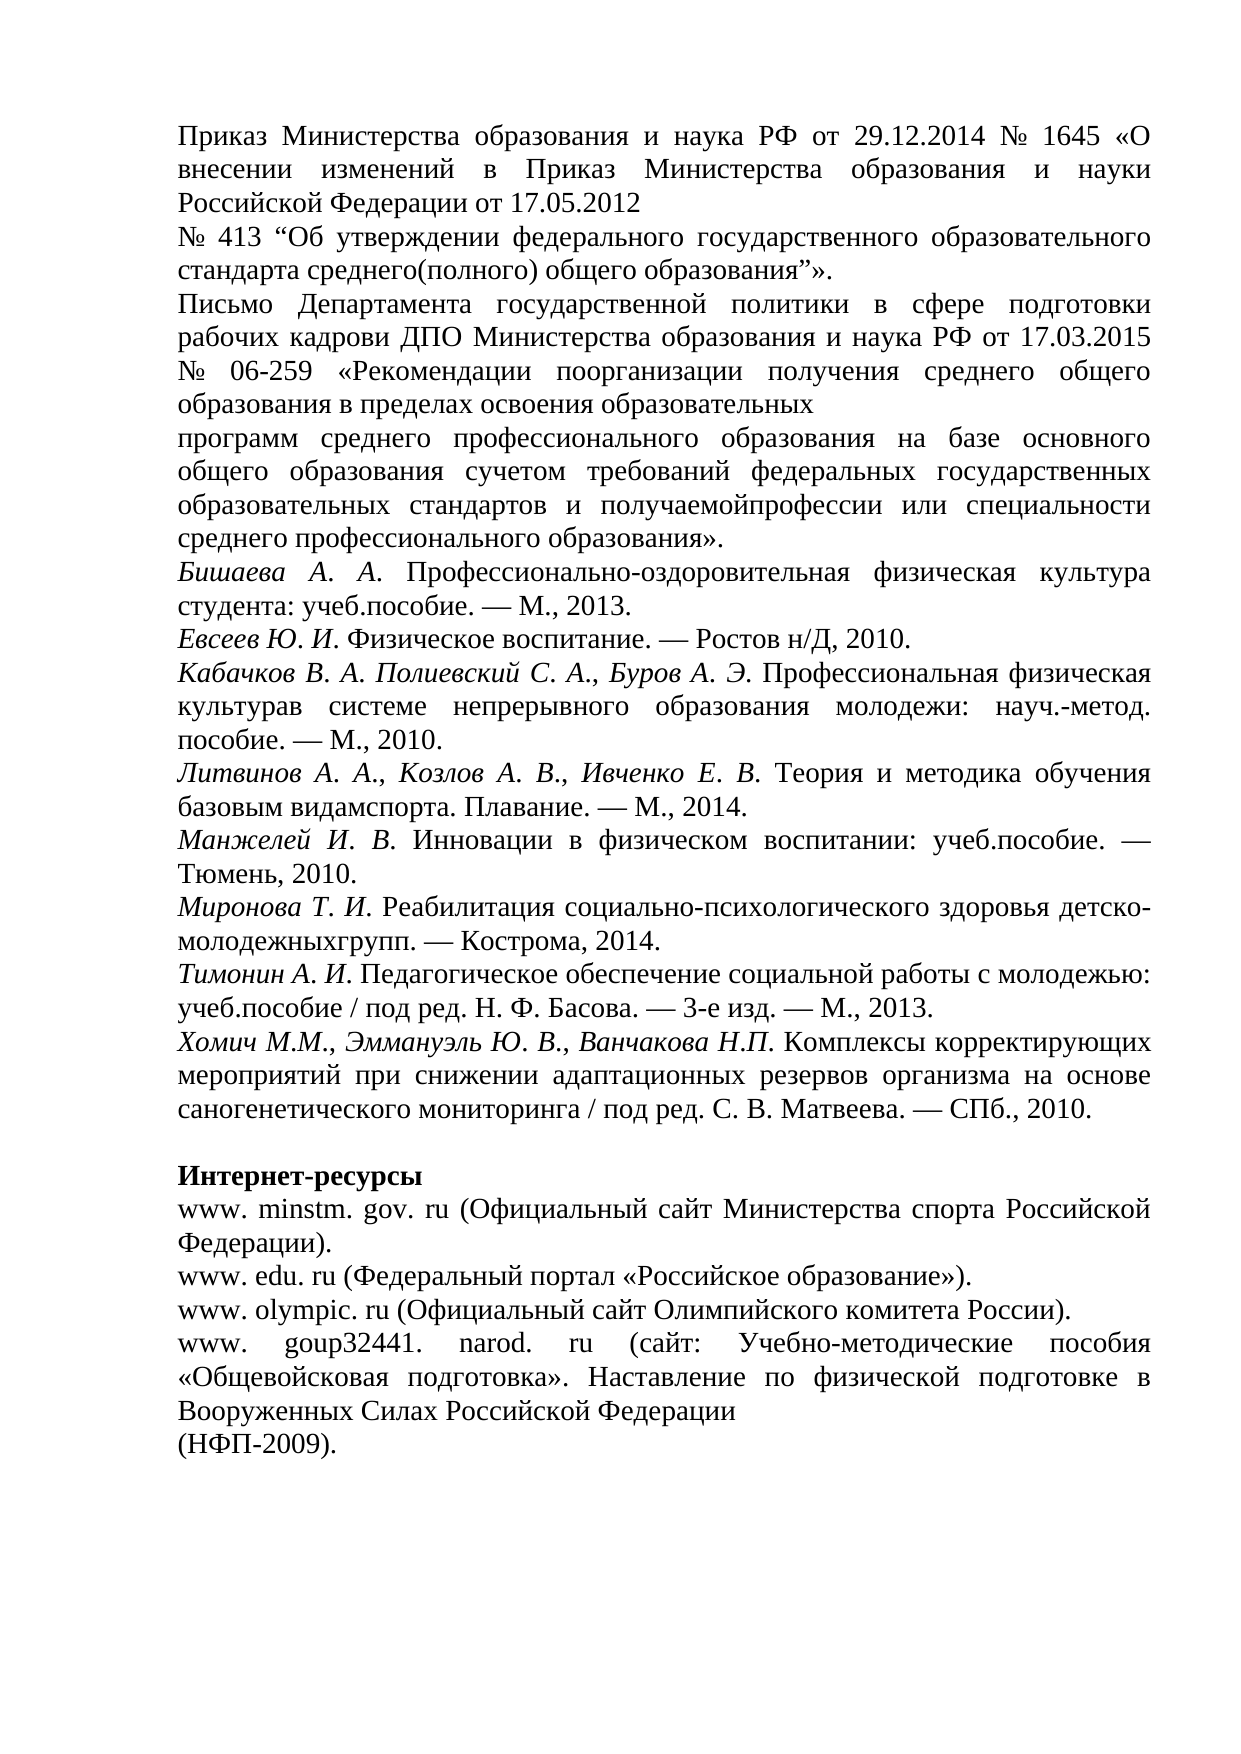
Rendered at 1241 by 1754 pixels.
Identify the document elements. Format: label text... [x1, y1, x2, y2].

text www. olympic. ru (Официальный сайт Олимпийского комитета России). [177, 1292, 1152, 1326]
text Бишаева А. А. Профессионально-оздоровительная физическая культура студента: учеб.пособие. — М., 2013. [177, 554, 1152, 621]
text (НФП-2009). [177, 1426, 1152, 1460]
text Евсеев Ю. И. Физическое воспитание. — Ростов н/Д, 2010. [177, 621, 1152, 655]
text Литвинов А. А., Козлов А. В., Ивченко Е. В. Теория и методика обучения базовым видамспорта. Плавание. — М., 2014. [177, 755, 1152, 822]
text Интернет-ресурсы [177, 1158, 1152, 1191]
text Манжелей И. В. Инновации в физическом воспитании: учеб.пособие. — Тюмень, 2010. [177, 822, 1152, 889]
text программ среднего профессионального образования на базе основного общего образования сучетом требований федеральных государственных образовательных стандартов и получаемойпрофессии или специальности среднего профессионального образования». [177, 420, 1152, 554]
text Миронова Т. И. Реабилитация социально-психологического здоровья детско-молодежныхгрупп. — Кострома, 2014. [177, 889, 1152, 957]
text № 413 “Об утверждении федерального государственного образовательного стандарта среднего(полного) общего образования”». [177, 219, 1152, 286]
text Кабачков В. А. Полиевский С. А., Буров А. Э. Профессиональная физическая культурав системе непрерывного образования молодежи: науч.-метод. пособие. — М., 2010. [177, 655, 1152, 755]
text Письмо Департамента государственной политики в сфере подготовки рабочих кадрови ДПО Министерства образования и наука РФ от 17.03.2015 № 06-259 «Рекомендации поорганизации получения среднего общего образования в пределах освоения образовательных [177, 286, 1152, 420]
text www. goup32441. narod. ru (сайт: Учебно-методические пособия «Общевойсковая подготовка». Наставление по физической подготовке в Вооруженных Силах Российской Федерации [177, 1326, 1152, 1426]
text Хомич М.М., Эммануэль Ю. В., Ванчакова Н.П. Комплексы корректирующих мероприятий при снижении адаптационных резервов организма на основе саногенетического мониторинга / под ред. С. В. Матвеева. — СПб., 2010. [177, 1024, 1152, 1124]
text www. edu. ru (Федеральный портал «Российское образование»). [177, 1258, 1152, 1292]
text Тимонин А. И. Педагогическое обеспечение социальной работы с молодежью: учеб.пособие / под ред. Н. Ф. Басова. — 3-е изд. — М., 2013. [177, 957, 1152, 1024]
text www. minstm. gov. ru (Официальный сайт Министерства спорта Российской Федерации). [177, 1191, 1152, 1258]
text Приказ Министерства образования и наука РФ от 29.12.2014 № 1645 «О внесении изменений в Приказ Министерства образования и науки Российской Федерации от 17.05.2012 [177, 118, 1152, 219]
